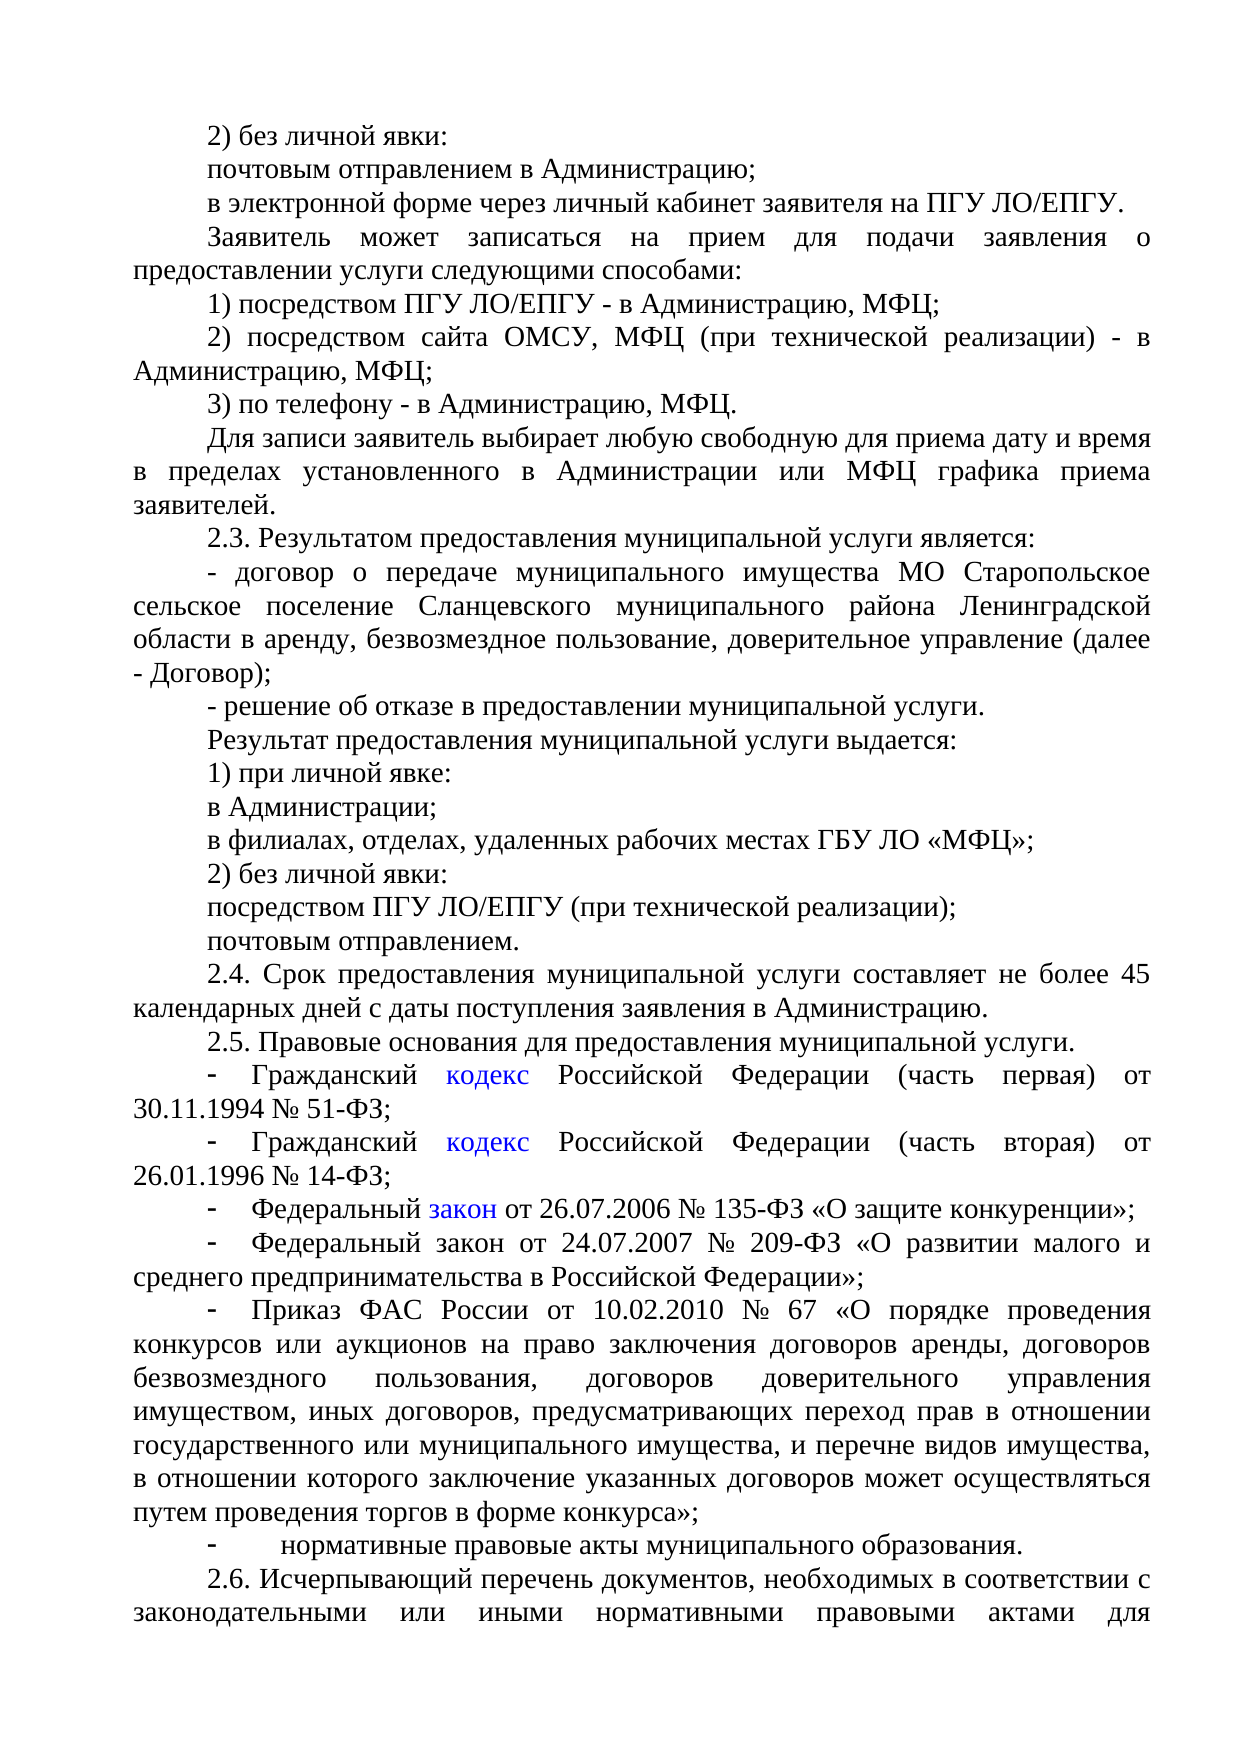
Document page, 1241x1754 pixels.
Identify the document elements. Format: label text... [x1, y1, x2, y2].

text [133, 1561, 1152, 1628]
list Федеральный закон от 26.07.2006 № 135-ФЗ «О защите конкуренции»; [133, 1192, 1152, 1225]
text - решение об отказе в предоставлении муниципальной услуги. [133, 688, 1152, 722]
list Гражданский кодекс Российской Федерации (часть первая) от 30.11.1994 № 51-ФЗ; [133, 1057, 1152, 1124]
text в филиалах, отделах, удаленных рабочих местах ГБУ ЛО «МФЦ»; [133, 822, 1152, 856]
list нормативные правовые акты муниципального образования. [133, 1527, 1152, 1561]
text почтовым отправлением. [133, 923, 1152, 957]
text в Администрации; [133, 789, 1152, 822]
text Результат предоставления муниципальной услуги выдается: [133, 722, 1152, 755]
text 2.3. Результатом предоставления муниципальной услуги является: [133, 521, 1152, 554]
text почтовым отправлением в Администрацию; [133, 152, 1152, 185]
text 2.4. Срок предоставления муниципальной услуги составляет не более 45 календарных дней с даты поступления заявления в Администрацию. [133, 957, 1152, 1024]
text в электронной форме через личный кабинет заявителя на ПГУ ЛО/ЕПГУ. [133, 185, 1152, 219]
text посредством ПГУ ЛО/ЕПГУ (при технической реализации); [133, 889, 1152, 923]
text 1) при личной явке: [133, 755, 1152, 789]
text 2) посредством сайта ОМСУ, МФЦ (при технической реализации) - в Администрацию, МФЦ; [133, 319, 1152, 386]
text 2.5. Правовые основания для предоставления муниципальной услуги. [133, 1024, 1152, 1057]
text Заявитель может записаться на прием для подачи заявления о предоставлении услуги следующими способами: [133, 219, 1152, 286]
text 2) без личной явки: [133, 856, 1152, 889]
text 1) посредством ПГУ ЛО/ЕПГУ - в Администрацию, МФЦ; [133, 286, 1152, 319]
list Федеральный закон от 24.07.2007 № 209-ФЗ «О развитии малого и среднего предпринимательства в Российской Федерации»; [133, 1225, 1152, 1292]
list Гражданский кодекс Российской Федерации (часть вторая) от 26.01.1996 № 14-ФЗ; [133, 1124, 1152, 1192]
text Для записи заявитель выбирает любую свободную для приема дату и время в пределах установленного в Администрации или МФЦ графика приема заявителей. [133, 420, 1152, 521]
text 2) без личной явки: [133, 118, 1152, 152]
text 3) по телефону - в Администрацию, МФЦ. [133, 386, 1152, 420]
list Приказ ФАС России от 10.02.2010 № 67 «О порядке проведения конкурсов или аукционов на право заключения договоров аренды, договоров безвозмездного пользования, договоров доверительного управления имуществом, иных договоров, предусматривающих переход прав в отношении государственного или муниципального имущества, и перечне видов имущества, в отношении которого заключение указанных договоров может осуществляться путем проведения торгов в форме конкурса»; [133, 1292, 1152, 1527]
text - договор о передаче муниципального имущества МО Старопольское сельское поселение Сланцевского муниципального района Ленинградской области в аренду, безвозмездное пользование, доверительное управление (далее - Договор); [133, 554, 1152, 688]
